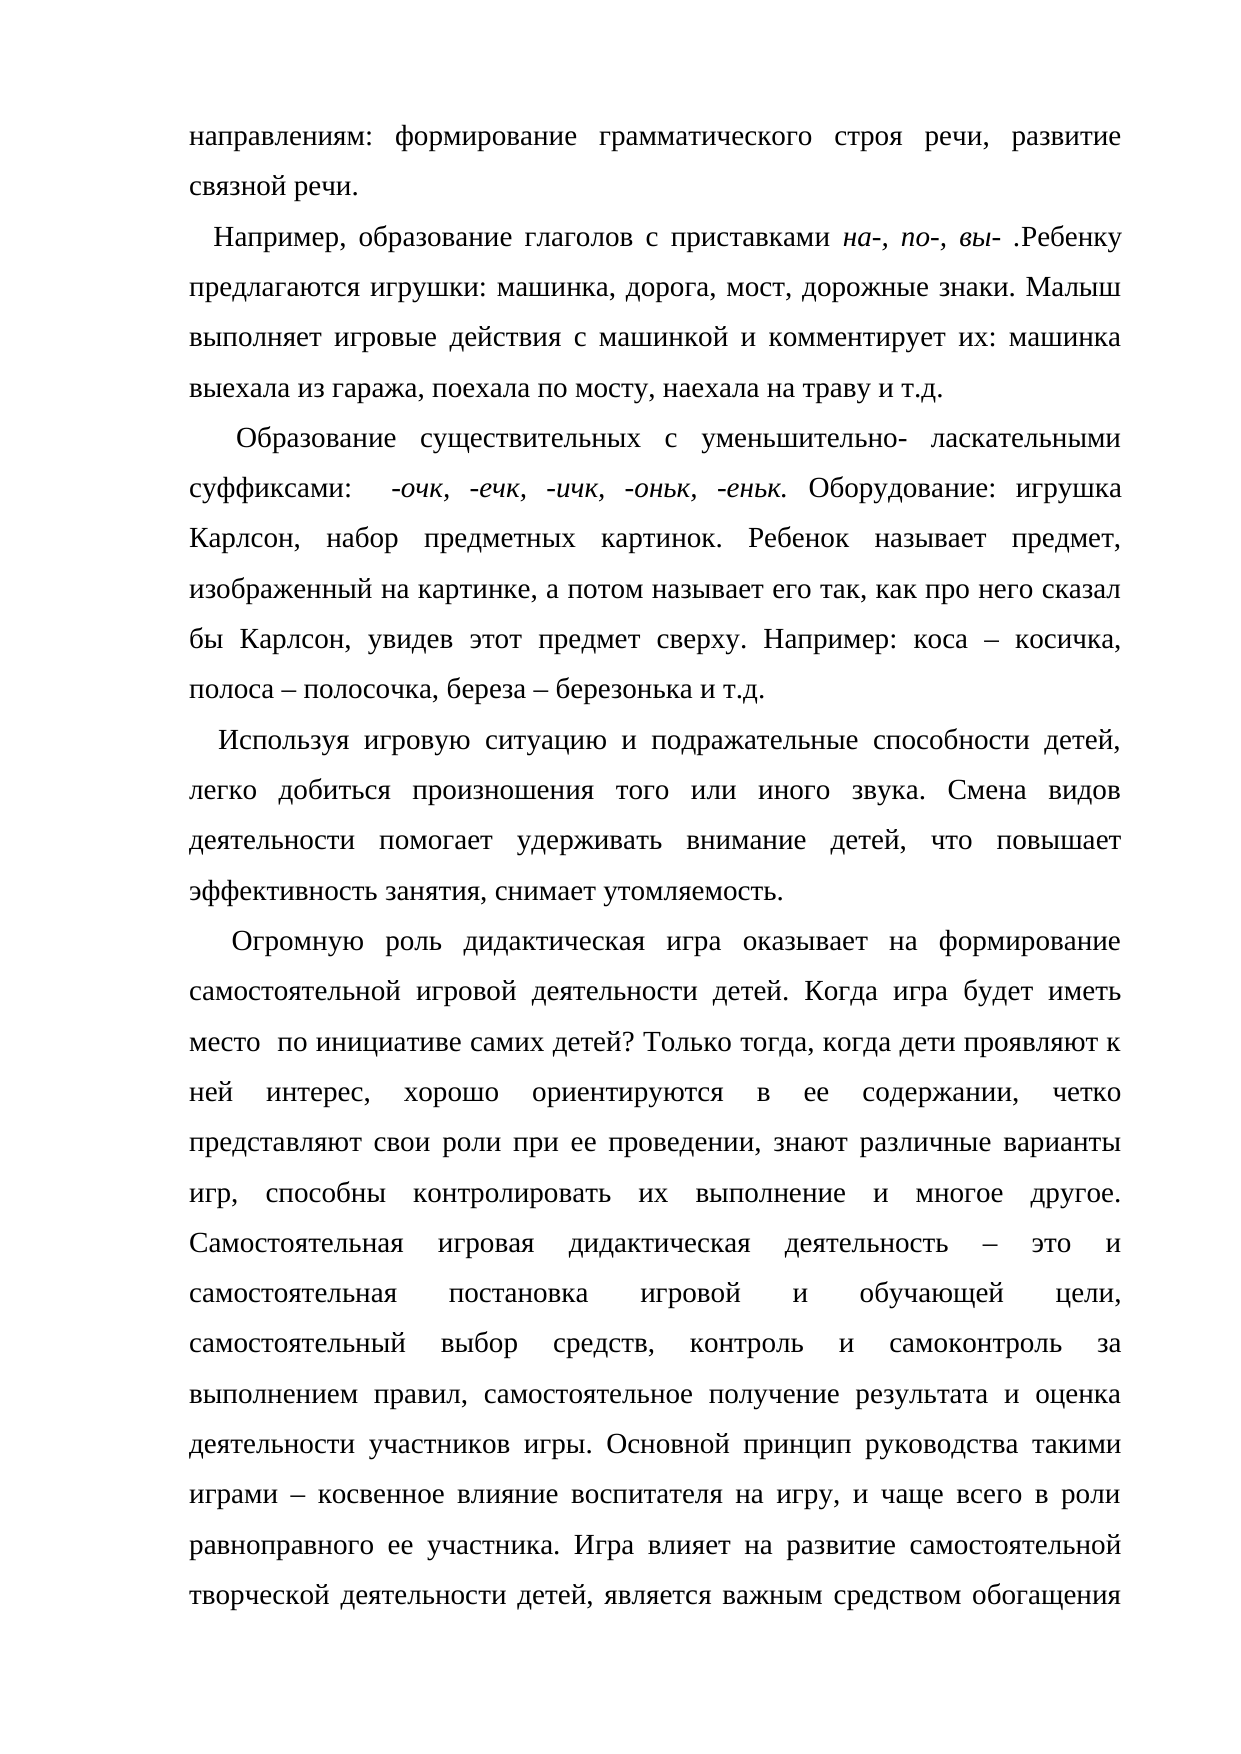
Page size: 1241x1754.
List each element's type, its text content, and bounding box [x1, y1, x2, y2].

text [189, 118, 1122, 202]
text Используя игровую ситуацию и подражательные способности детей, легко добиться произношения того или иного звука. Смена видов деятельности помогает удерживать внимание детей, что повышает эффективность занятия, снимает утомляемость. [189, 722, 1122, 906]
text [189, 923, 1122, 1611]
text Например, образование глаголов с приставками на-, по-, вы- .Ребенку предлагаются игрушки: машинка, дорога, мост, дорожные знаки. Малыш выполняет игровые действия с машинкой и комментирует их: машинка выехала из гаража, поехала по мосту, наехала на траву и т.д. [189, 219, 1122, 403]
text Образование существительных с уменьшительно- ласкательными суффиксами: -очк, -ечк, -ичк, -оньк, -еньк. Оборудование: игрушка Карлсон, набор предметных картинок. Ребенок называет предмет, изображенный на картинке, а потом называет его так, как про него сказал бы Карлсон, увидев этот предмет сверху. Например: коса – косичка, полоса – полосочка, береза – березонька и т.д. [189, 420, 1122, 705]
